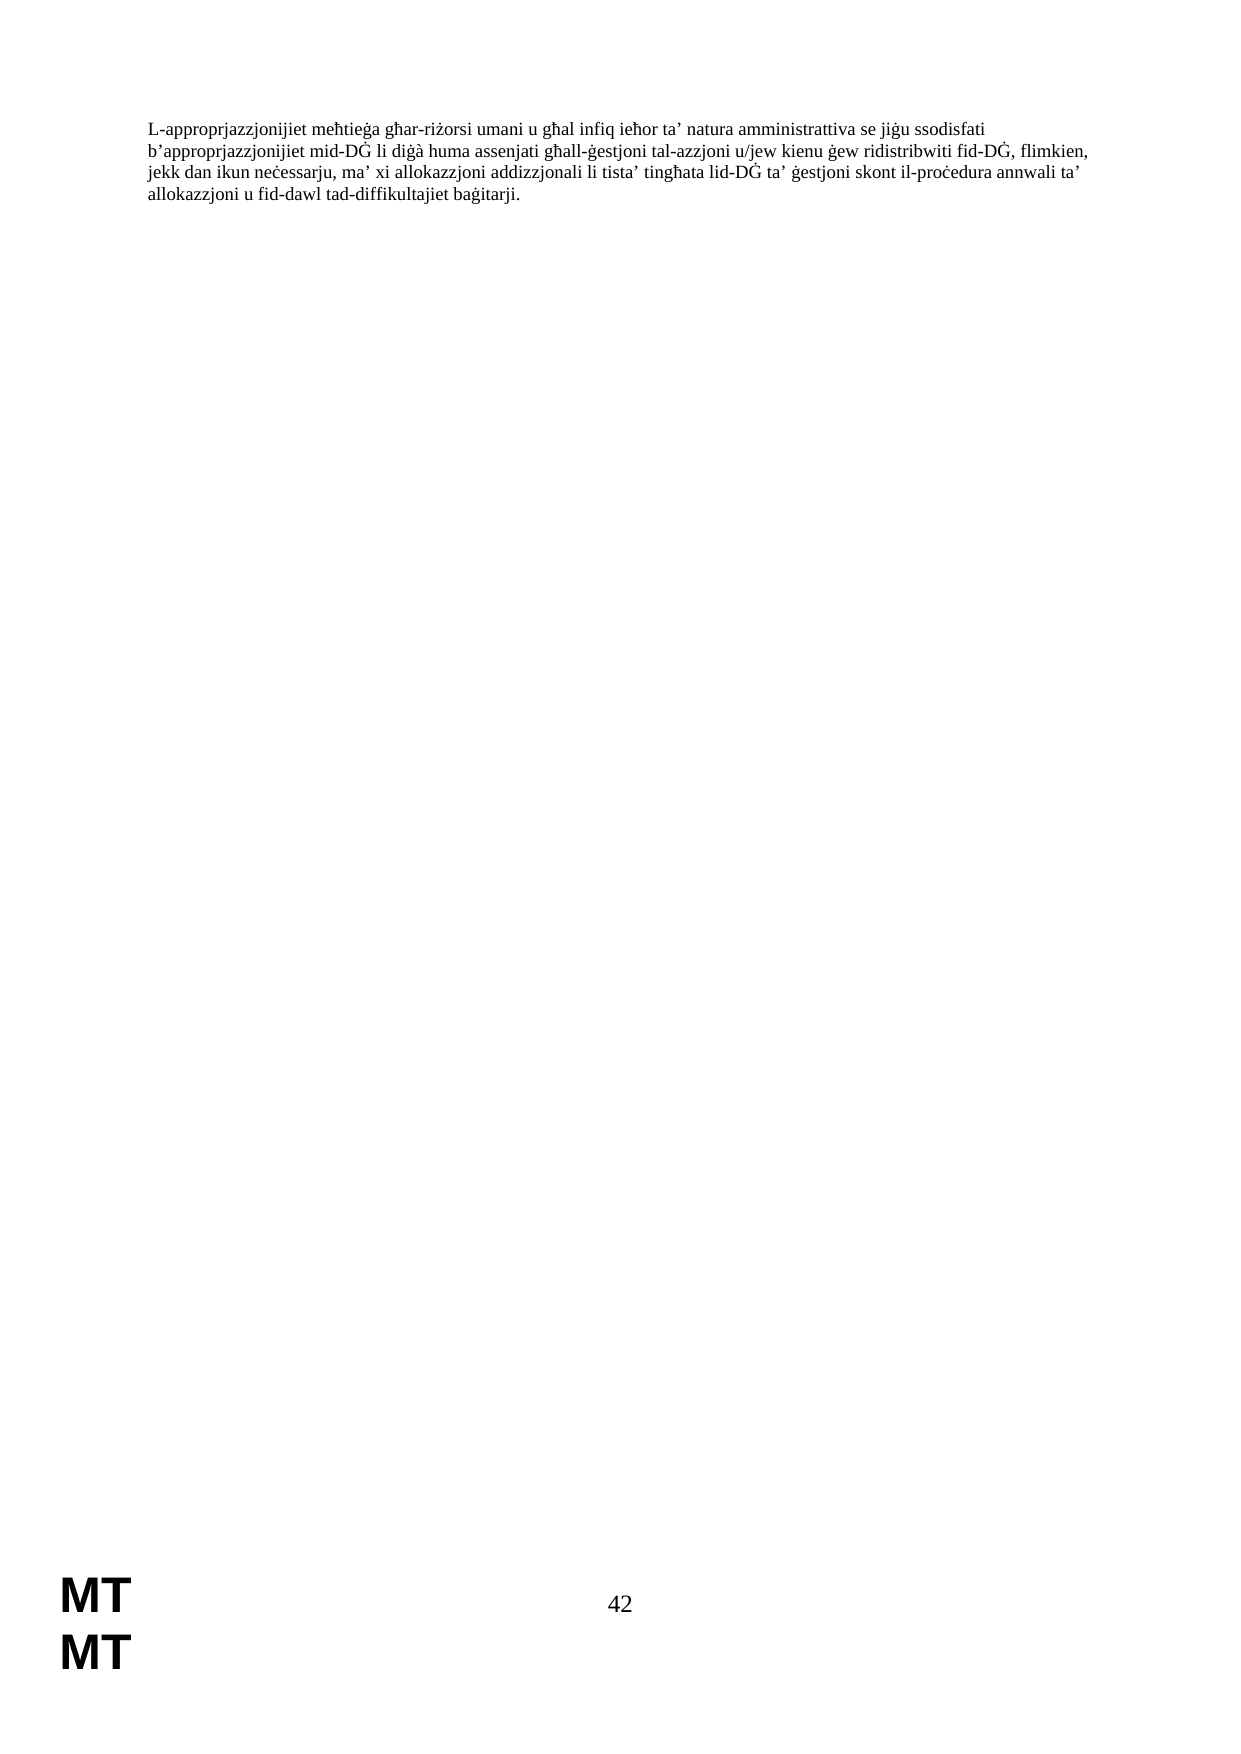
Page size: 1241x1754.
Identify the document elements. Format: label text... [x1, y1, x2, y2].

text L-approprjazzjonijiet meħtieġa għar-riżorsi umani u għal infiq ieħor ta’ natura amministrattiva se jiġu ssodisfati b’approprjazzjonijiet mid-DĠ li diġà huma assenjati għall-ġestjoni tal-azzjoni u/jew kienu ġew ridistribwiti fid-DĠ, flimkien, jekk dan ikun neċessarju, ma’ xi allokazzjoni addizzjonali li tista’ tingħata lid-DĠ ta’ ġestjoni skont il-proċedura annwali ta’ allokazzjoni u fid-dawl tad-diffikultajiet baġitarji. [148, 118, 1092, 204]
